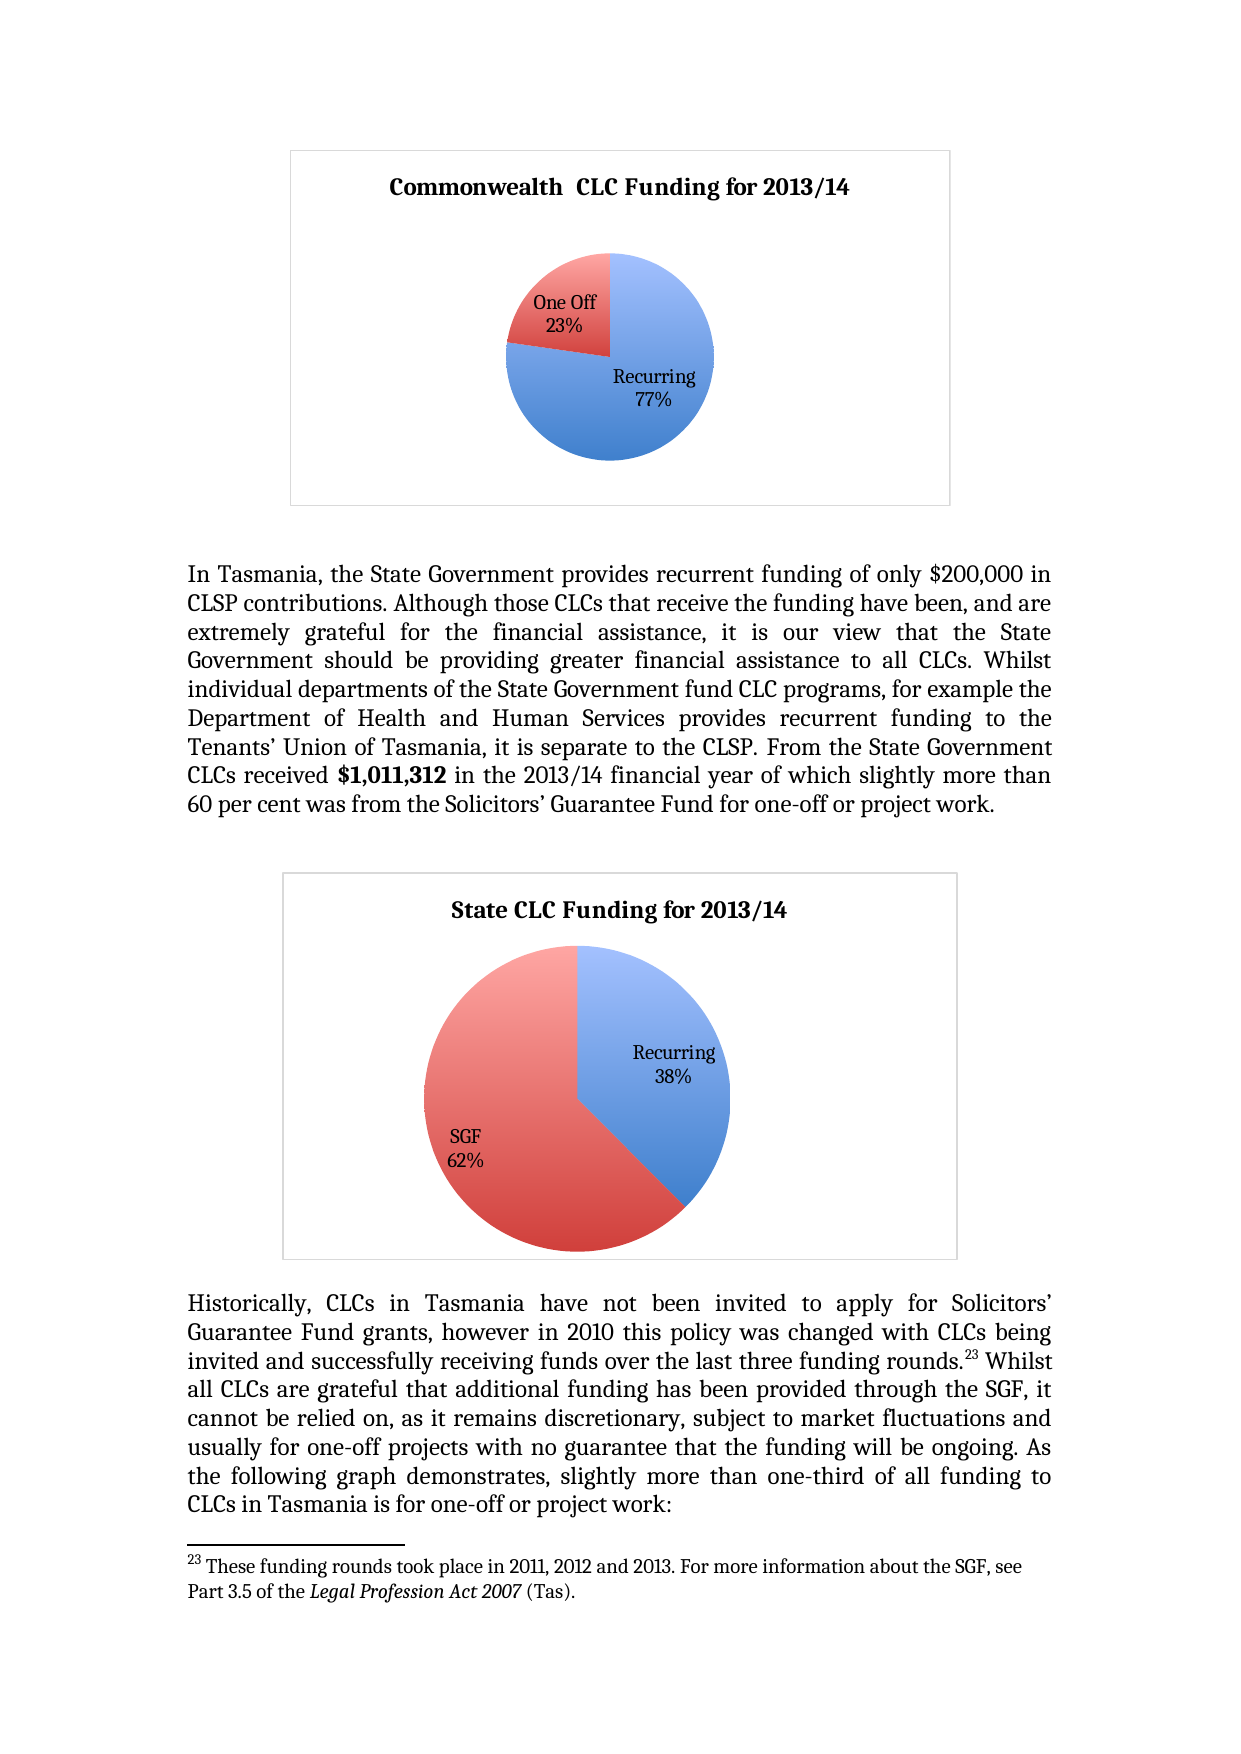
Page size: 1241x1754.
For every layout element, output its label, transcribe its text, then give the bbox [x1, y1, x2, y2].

text Historically, CLCs in Tasmania have not been invited to apply for Solicitors’ Guarantee Fund grants, however in 2010 this policy was changed with CLCs being invited and successfully receiving funds over the last three funding rounds. Whilst all CLCs are grateful that additional funding has been provided through the SGF, it cannot be relied on, as it remains discretionary, subject to market fluctuations and usually for one-off projects with no guarantee that the funding will be ongoing. As the following graph demonstrates, slightly more than one-third of all funding to CLCs in Tasmania is for one-off or project work: [187, 1289, 1053, 1519]
text In Tasmania, the State Government provides recurrent funding of only $200,000 in CLSP contributions. Although those CLCs that receive the funding have been, and are extremely grateful for the financial assistance, it is our view that the State Government should be providing greater financial assistance to all CLCs. Whilst individual departments of the State Government fund CLC programs, for example the Department of Health and Human Services provides recurrent funding to the Tenants’ Union of Tasmania, it is separate to the CLSP. From the State Government CLCs received $1,011,312 in the 2013/14 financial year of which slightly more than 60 per cent was from the Solicitors’ Guarantee Fund for one-off or project work. [187, 560, 1053, 819]
